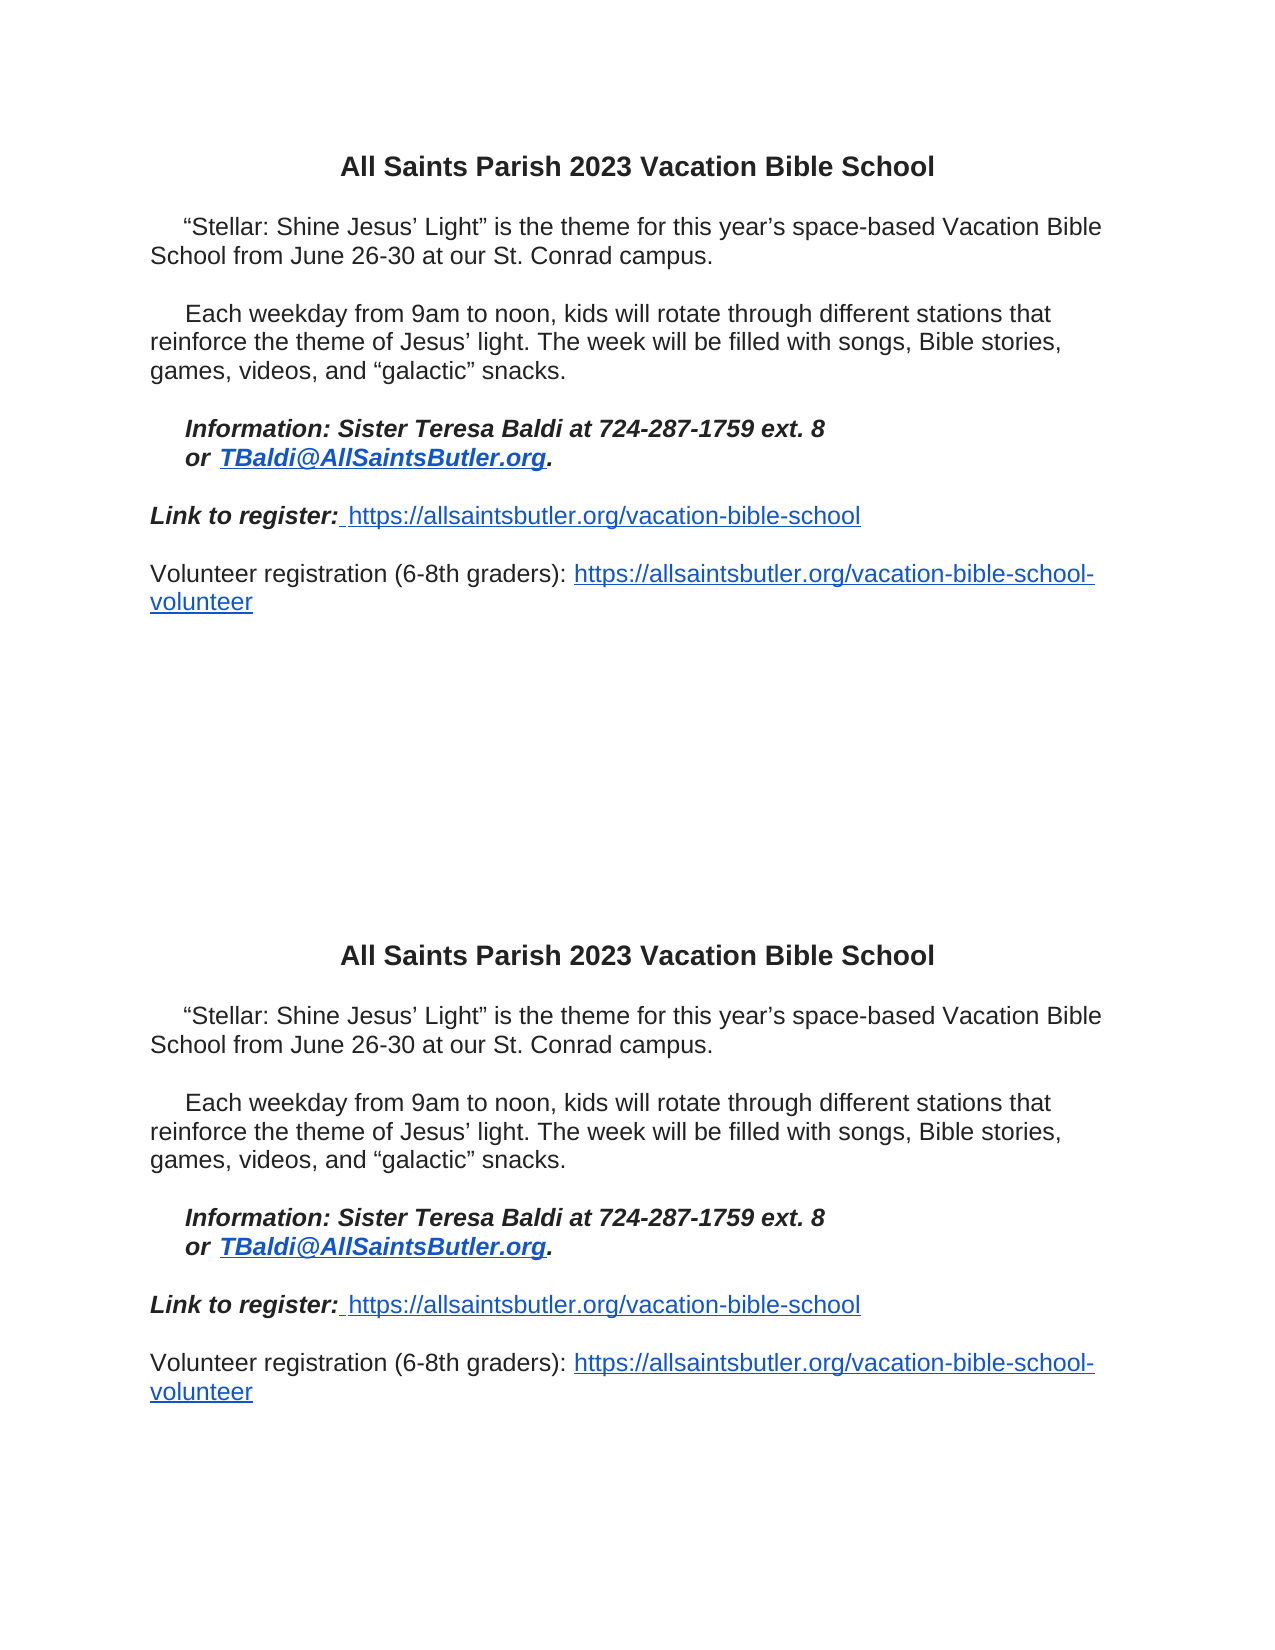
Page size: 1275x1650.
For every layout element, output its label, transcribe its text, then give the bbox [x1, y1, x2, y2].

text Each weekday from 9am to noon, kids will rotate through different stations that reinforce the theme of Jesus’ light. The week will be filled with songs, Bible stories, games, videos, and “galactic” snacks. [150, 299, 1125, 385]
text Volunteer registration (6-8th graders): https://allsaintsbutler.org/vacation-bible-school-volunteer [150, 1348, 1125, 1405]
text “Stellar: Shine Jesus’ Light” is the theme for this year’s space-based Vacation Bible School from June 26-30 at our St. Conrad campus. [150, 1001, 1125, 1058]
text “Stellar: Shine Jesus’ Light” is the theme for this year’s space-based Vacation Bible School from June 26-30 at our St. Conrad campus. [150, 212, 1125, 269]
text Each weekday from 9am to noon, kids will rotate through different stations that reinforce the theme of Jesus’ light. The week will be filled with songs, Bible stories, games, videos, and “galactic” snacks. [150, 1088, 1125, 1174]
text All Saints Parish 2023 Vacation Bible School [150, 150, 1125, 182]
text Information: Sister Teresa Baldi at 724-287-1759 ext. 8 or TBaldi@AllSaintsButler.org. [185, 414, 1125, 472]
text Link to register: https://allsaintsbutler.org/vacation-bible-school [150, 1290, 1125, 1318]
text All Saints Parish 2023 Vacation Bible School [150, 939, 1125, 971]
text Link to register: https://allsaintsbutler.org/vacation-bible-school [150, 501, 1125, 529]
text Information: Sister Teresa Baldi at 724-287-1759 ext. 8 or TBaldi@AllSaintsButler.org. [185, 1203, 1125, 1261]
text Volunteer registration (6-8th graders): https://allsaintsbutler.org/vacation-bible-school-volunteer [150, 559, 1125, 616]
